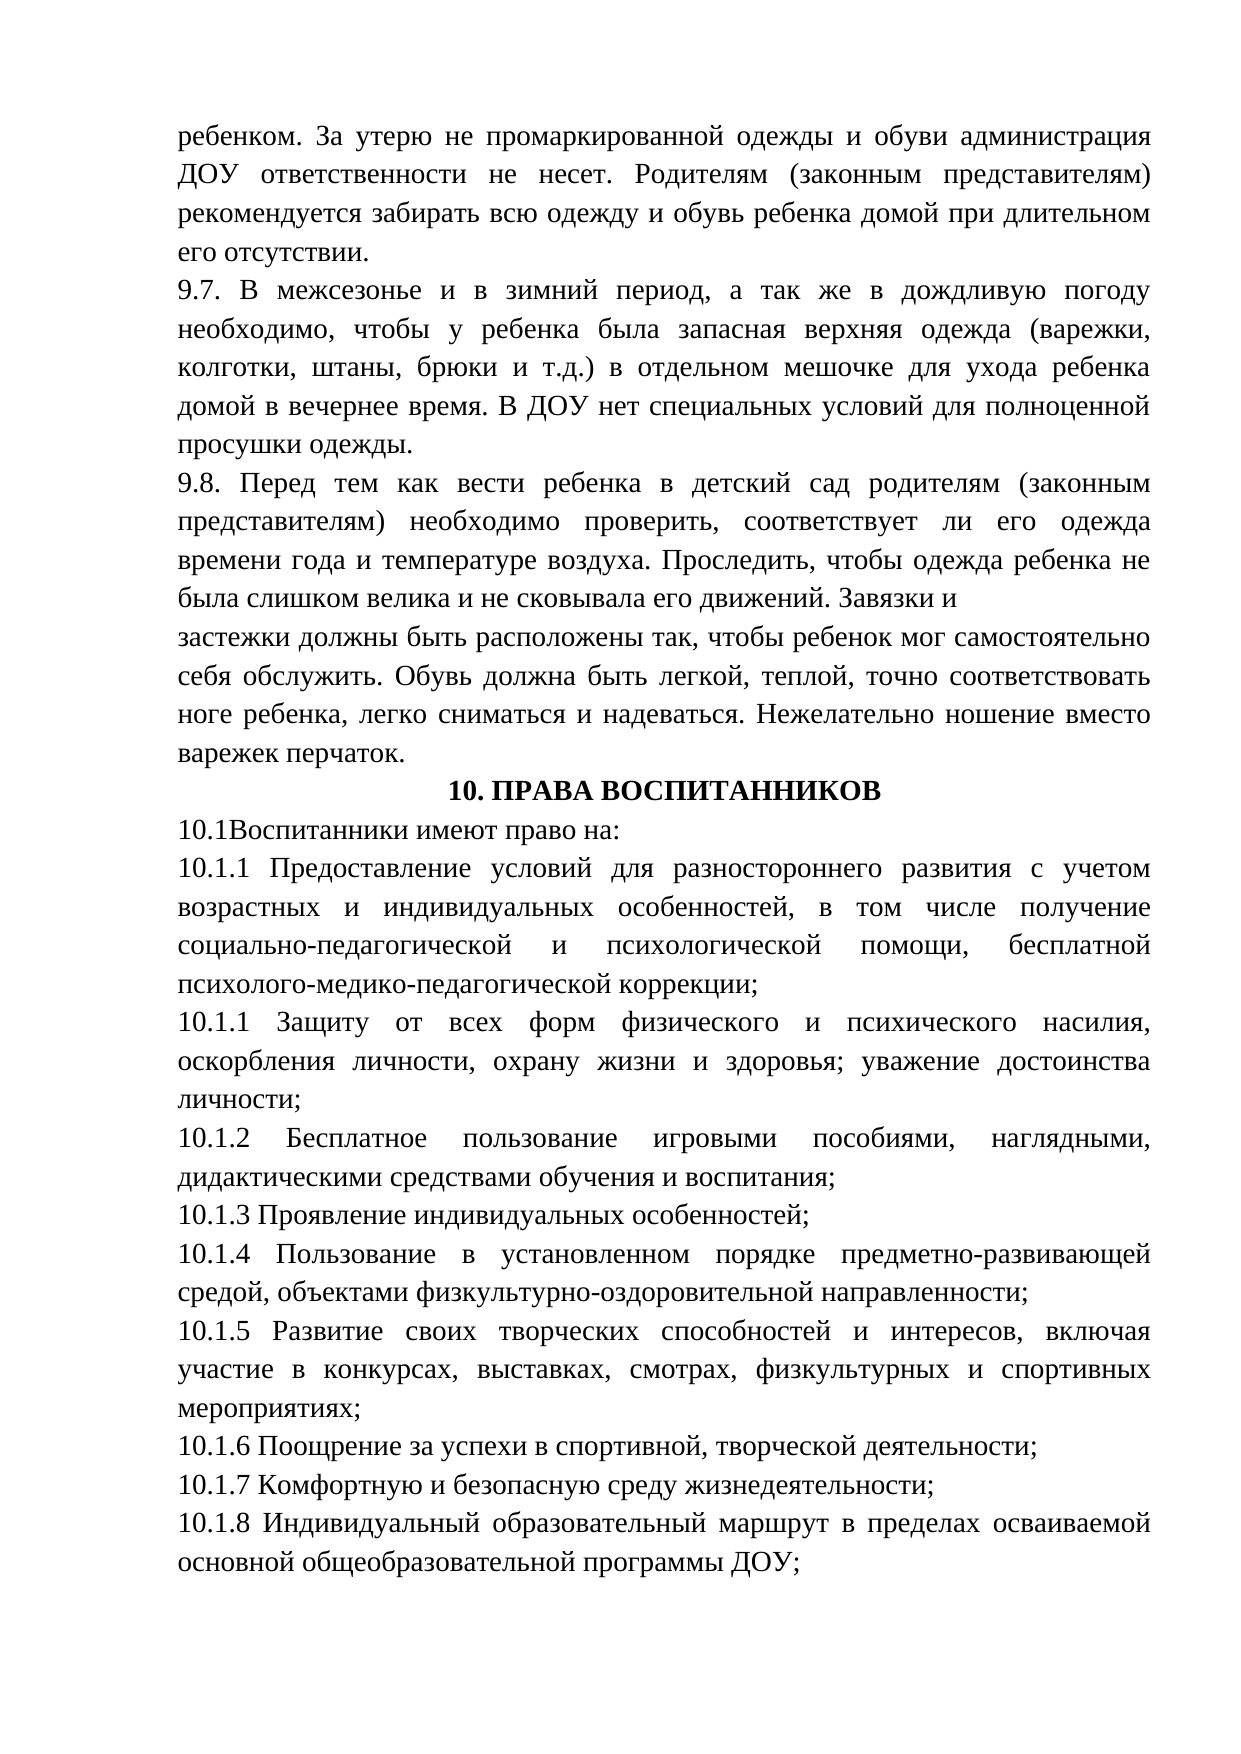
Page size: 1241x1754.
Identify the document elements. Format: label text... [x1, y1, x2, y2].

text 10.1.4 Пользование в установленном порядке предметно-развивающей средой, объектами физкультурно-оздоровительной направленности; [177, 1236, 1152, 1308]
text 10.1.6 Поощрение за успехи в спортивной, творческой деятельности; [177, 1428, 1152, 1462]
text 10.1.5 Развитие своих творческих способностей и интересов, включая участие в конкурсах, выставках, смотрах, физкультурных и спортивных мероприятиях; [177, 1313, 1152, 1423]
text 10.1.2 Бесплатное пользование игровыми пособиями, наглядными, дидактическими средствами обучения и воспитания; [177, 1120, 1152, 1192]
text 10.1.1 Предоставление условий для разностороннего развития с учетом возрастных и индивидуальных особенностей, в том числе получение социально-педагогической и психологической помощи, бесплатной психолого-медико-педагогической коррекции; [177, 850, 1152, 999]
text 10.1.8 Индивидуальный образовательный маршрут в пределах осваиваемой основной общеобразовательной программы ДОУ; [177, 1506, 1152, 1578]
text 9.8. Перед тем как вести ребенка в детский сад родителям (законным представителям) необходимо проверить, соответствует ли его одежда времени года и температуре воздуха. Проследить, чтобы одежда ребенка не была слишком велика и не сковывала его движений. Завязки и [177, 465, 1152, 614]
text 10.1.1 Защиту от всех форм физического и психического насилия, оскорбления личности, охрану жизни и здоровья; уважение достоинства личности; [177, 1004, 1152, 1115]
text 9.7. В межсезонье и в зимний период, а так же в дождливую погоду необходимо, чтобы у ребенка была запасная верхняя одежда (варежки, колготки, штаны, брюки и т.д.) в отдельном мешочке для ухода ребенка домой в вечернее время. В ДОУ нет специальных условий для полноценной просушки одежды. [177, 272, 1152, 460]
text 10.1Воспитанники имеют право на: [177, 812, 1152, 845]
text 10.1.7 Комфортную и безопасную среду жизнедеятельности; [177, 1467, 1152, 1501]
text 10.1.3 Проявление индивидуальных особенностей; [177, 1197, 1152, 1231]
text 10. ПРАВА ВОСПИТАННИКОВ [177, 773, 1152, 807]
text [177, 118, 1152, 267]
text застежки должны быть расположены так, чтобы ребенок мог самостоятельно себя обслужить. Обувь должна быть легкой, теплой, точно соответствовать ноге ребенка, легко сниматься и надеваться. Нежелательно ношение вместо варежек перчаток. [177, 619, 1152, 768]
